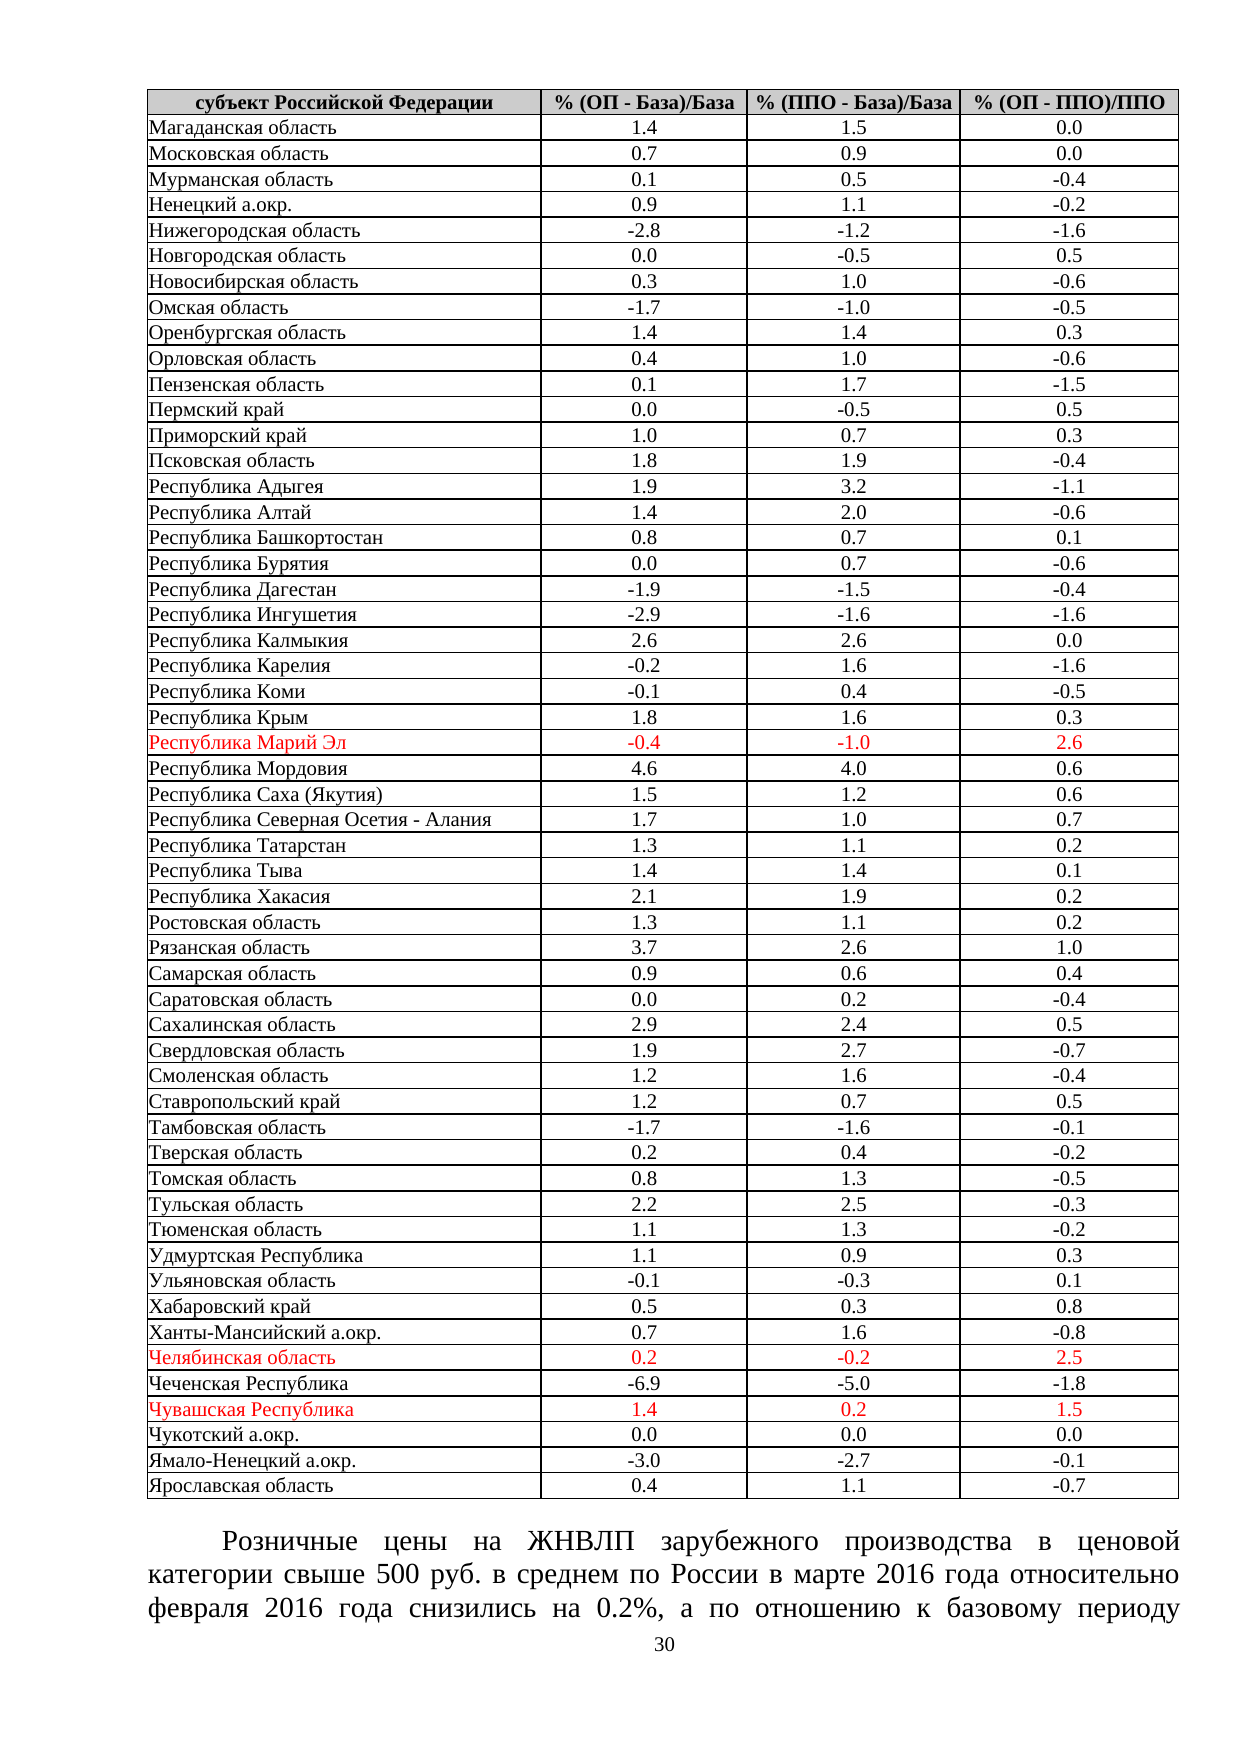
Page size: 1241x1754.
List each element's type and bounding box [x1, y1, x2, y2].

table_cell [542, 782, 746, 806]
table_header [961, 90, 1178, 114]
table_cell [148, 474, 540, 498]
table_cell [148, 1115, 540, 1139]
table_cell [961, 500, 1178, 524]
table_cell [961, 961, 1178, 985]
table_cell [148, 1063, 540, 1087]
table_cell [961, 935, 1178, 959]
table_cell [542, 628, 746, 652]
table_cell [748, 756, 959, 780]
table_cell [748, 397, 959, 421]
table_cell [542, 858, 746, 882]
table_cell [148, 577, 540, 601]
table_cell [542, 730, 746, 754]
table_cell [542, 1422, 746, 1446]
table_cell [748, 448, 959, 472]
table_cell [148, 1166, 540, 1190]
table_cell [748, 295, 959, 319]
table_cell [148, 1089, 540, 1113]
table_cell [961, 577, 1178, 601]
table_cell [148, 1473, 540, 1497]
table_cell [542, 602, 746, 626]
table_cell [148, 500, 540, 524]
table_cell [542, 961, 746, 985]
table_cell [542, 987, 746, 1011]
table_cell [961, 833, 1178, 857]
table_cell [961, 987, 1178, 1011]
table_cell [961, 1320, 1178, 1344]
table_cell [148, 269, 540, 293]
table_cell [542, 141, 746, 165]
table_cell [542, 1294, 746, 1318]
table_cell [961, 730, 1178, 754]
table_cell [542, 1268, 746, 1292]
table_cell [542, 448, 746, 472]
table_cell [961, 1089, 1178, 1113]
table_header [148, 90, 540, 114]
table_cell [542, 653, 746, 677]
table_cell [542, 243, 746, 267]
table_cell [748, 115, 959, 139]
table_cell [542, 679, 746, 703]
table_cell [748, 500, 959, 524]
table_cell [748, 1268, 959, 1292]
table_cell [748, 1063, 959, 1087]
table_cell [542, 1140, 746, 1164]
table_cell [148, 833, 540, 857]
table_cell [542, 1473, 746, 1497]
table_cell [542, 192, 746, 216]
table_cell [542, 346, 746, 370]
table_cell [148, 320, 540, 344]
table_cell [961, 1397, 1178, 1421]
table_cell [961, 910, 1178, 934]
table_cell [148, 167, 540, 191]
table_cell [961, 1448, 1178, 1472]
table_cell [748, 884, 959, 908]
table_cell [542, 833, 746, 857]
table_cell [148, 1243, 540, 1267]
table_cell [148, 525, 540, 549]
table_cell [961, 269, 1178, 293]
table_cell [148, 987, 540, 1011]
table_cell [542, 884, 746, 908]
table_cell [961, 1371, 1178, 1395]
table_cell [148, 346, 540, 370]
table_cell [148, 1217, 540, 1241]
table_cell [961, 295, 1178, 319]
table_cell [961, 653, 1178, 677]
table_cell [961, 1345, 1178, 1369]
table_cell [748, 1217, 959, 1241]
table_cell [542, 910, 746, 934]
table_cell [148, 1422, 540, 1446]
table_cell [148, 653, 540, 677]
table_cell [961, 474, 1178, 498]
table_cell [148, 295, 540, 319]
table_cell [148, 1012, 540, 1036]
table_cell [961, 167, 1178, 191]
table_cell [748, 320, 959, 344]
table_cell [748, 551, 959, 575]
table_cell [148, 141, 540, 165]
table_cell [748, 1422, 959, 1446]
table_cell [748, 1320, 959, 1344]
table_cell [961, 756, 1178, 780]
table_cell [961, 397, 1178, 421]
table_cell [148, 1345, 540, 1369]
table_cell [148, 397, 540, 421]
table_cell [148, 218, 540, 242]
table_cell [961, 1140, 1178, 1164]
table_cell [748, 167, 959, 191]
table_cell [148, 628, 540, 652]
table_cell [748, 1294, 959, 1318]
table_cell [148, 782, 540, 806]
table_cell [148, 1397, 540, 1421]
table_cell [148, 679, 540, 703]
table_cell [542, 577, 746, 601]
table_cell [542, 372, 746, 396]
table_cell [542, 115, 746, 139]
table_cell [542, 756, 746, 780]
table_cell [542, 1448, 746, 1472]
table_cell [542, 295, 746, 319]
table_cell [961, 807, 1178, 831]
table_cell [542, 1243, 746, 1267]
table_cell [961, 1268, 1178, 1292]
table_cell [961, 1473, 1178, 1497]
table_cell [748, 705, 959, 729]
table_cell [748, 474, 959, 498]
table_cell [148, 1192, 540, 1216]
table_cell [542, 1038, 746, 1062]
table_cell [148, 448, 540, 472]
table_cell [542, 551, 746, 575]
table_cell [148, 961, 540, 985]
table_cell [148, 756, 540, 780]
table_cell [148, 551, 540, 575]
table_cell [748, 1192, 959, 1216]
text [148, 1523, 1181, 1623]
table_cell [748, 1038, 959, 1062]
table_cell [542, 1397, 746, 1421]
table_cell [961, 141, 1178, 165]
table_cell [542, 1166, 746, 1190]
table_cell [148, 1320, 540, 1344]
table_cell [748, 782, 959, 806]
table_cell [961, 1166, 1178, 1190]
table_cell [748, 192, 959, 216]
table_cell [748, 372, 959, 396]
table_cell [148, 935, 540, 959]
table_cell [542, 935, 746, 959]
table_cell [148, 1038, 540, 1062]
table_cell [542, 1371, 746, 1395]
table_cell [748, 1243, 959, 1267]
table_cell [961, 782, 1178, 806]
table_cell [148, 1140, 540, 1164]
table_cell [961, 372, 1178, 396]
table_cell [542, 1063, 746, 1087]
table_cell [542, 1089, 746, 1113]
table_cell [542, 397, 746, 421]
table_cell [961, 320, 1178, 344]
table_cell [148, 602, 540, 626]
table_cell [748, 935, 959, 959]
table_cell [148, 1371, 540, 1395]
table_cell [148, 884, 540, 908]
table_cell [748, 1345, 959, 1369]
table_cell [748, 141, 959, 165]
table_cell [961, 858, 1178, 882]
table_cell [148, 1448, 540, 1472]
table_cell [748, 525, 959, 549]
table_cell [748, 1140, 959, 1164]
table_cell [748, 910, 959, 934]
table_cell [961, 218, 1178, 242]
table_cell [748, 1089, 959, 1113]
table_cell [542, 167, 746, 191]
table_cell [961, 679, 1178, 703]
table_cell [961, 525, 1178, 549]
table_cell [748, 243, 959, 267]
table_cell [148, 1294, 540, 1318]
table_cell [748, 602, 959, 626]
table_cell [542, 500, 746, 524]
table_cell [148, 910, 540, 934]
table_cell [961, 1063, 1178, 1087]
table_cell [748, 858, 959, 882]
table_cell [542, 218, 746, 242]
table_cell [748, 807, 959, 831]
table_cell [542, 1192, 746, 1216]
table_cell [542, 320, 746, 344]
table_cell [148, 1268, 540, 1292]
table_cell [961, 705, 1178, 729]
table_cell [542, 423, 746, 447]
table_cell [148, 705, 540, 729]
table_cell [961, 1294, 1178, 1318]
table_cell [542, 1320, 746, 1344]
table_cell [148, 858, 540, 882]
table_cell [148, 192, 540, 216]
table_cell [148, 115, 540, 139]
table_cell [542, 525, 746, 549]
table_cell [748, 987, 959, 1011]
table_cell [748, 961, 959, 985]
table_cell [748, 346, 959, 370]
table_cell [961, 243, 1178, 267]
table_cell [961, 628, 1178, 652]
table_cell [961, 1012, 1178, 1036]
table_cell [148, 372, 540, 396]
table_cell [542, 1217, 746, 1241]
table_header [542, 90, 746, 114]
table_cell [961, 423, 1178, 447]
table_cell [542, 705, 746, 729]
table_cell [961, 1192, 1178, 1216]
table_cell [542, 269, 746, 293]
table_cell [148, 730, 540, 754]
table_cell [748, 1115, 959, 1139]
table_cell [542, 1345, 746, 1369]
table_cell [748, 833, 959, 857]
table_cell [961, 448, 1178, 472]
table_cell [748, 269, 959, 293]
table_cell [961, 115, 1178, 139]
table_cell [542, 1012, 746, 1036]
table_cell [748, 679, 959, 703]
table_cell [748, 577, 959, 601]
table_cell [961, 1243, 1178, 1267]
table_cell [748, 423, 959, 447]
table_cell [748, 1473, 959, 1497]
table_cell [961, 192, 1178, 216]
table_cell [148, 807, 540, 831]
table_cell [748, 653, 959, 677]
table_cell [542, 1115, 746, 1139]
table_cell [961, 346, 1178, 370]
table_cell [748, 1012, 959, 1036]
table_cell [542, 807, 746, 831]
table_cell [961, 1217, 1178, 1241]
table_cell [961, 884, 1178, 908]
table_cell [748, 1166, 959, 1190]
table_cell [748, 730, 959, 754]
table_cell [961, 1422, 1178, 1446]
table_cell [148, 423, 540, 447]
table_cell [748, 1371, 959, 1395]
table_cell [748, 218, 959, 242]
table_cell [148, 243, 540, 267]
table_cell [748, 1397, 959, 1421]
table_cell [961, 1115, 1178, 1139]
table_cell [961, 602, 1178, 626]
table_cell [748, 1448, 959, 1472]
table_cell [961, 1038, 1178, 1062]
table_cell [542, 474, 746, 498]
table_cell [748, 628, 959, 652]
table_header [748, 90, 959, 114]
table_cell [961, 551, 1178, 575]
